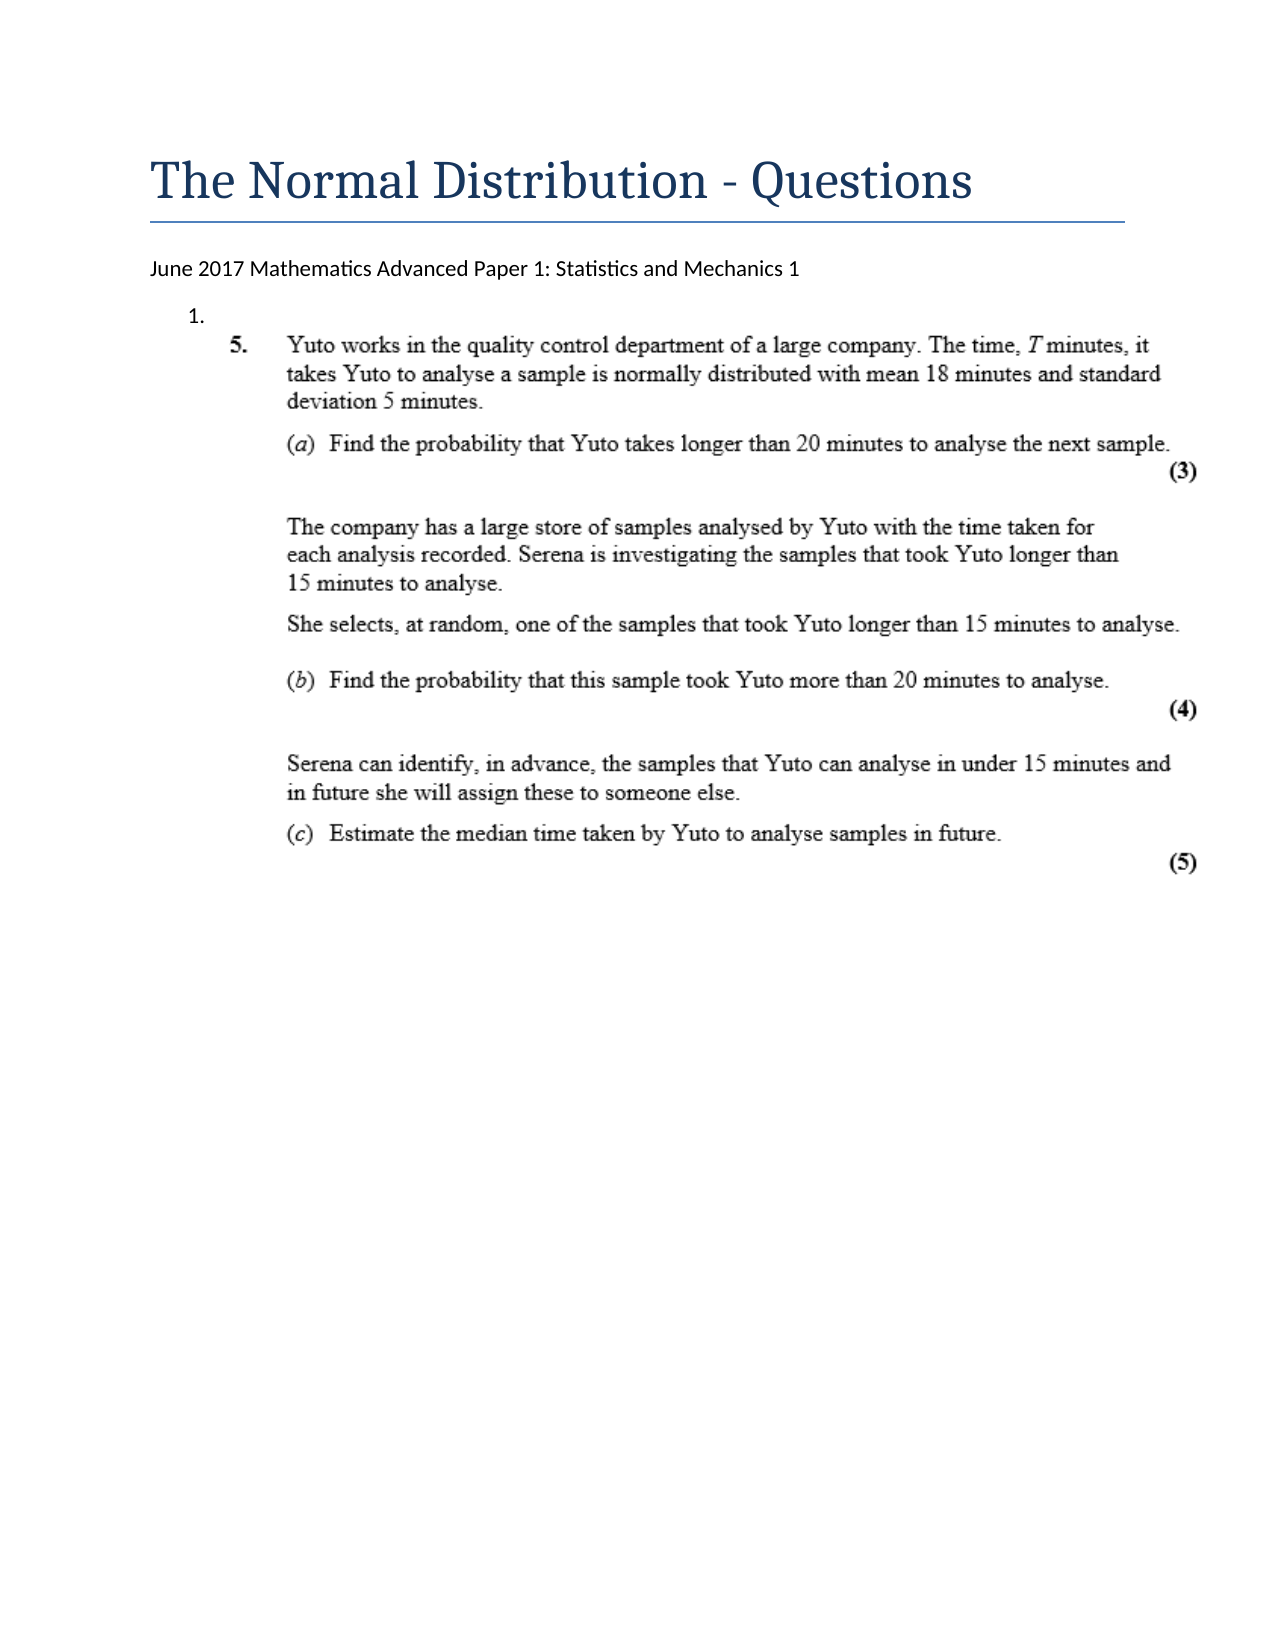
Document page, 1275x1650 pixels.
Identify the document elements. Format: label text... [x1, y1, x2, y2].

picture [225, 331, 1200, 879]
text June 2017 Mathematics Advanced Paper 1: Statistics and Mechanics 1 [150, 254, 1125, 282]
title The Normal Distribution - Questions [150, 150, 1125, 221]
